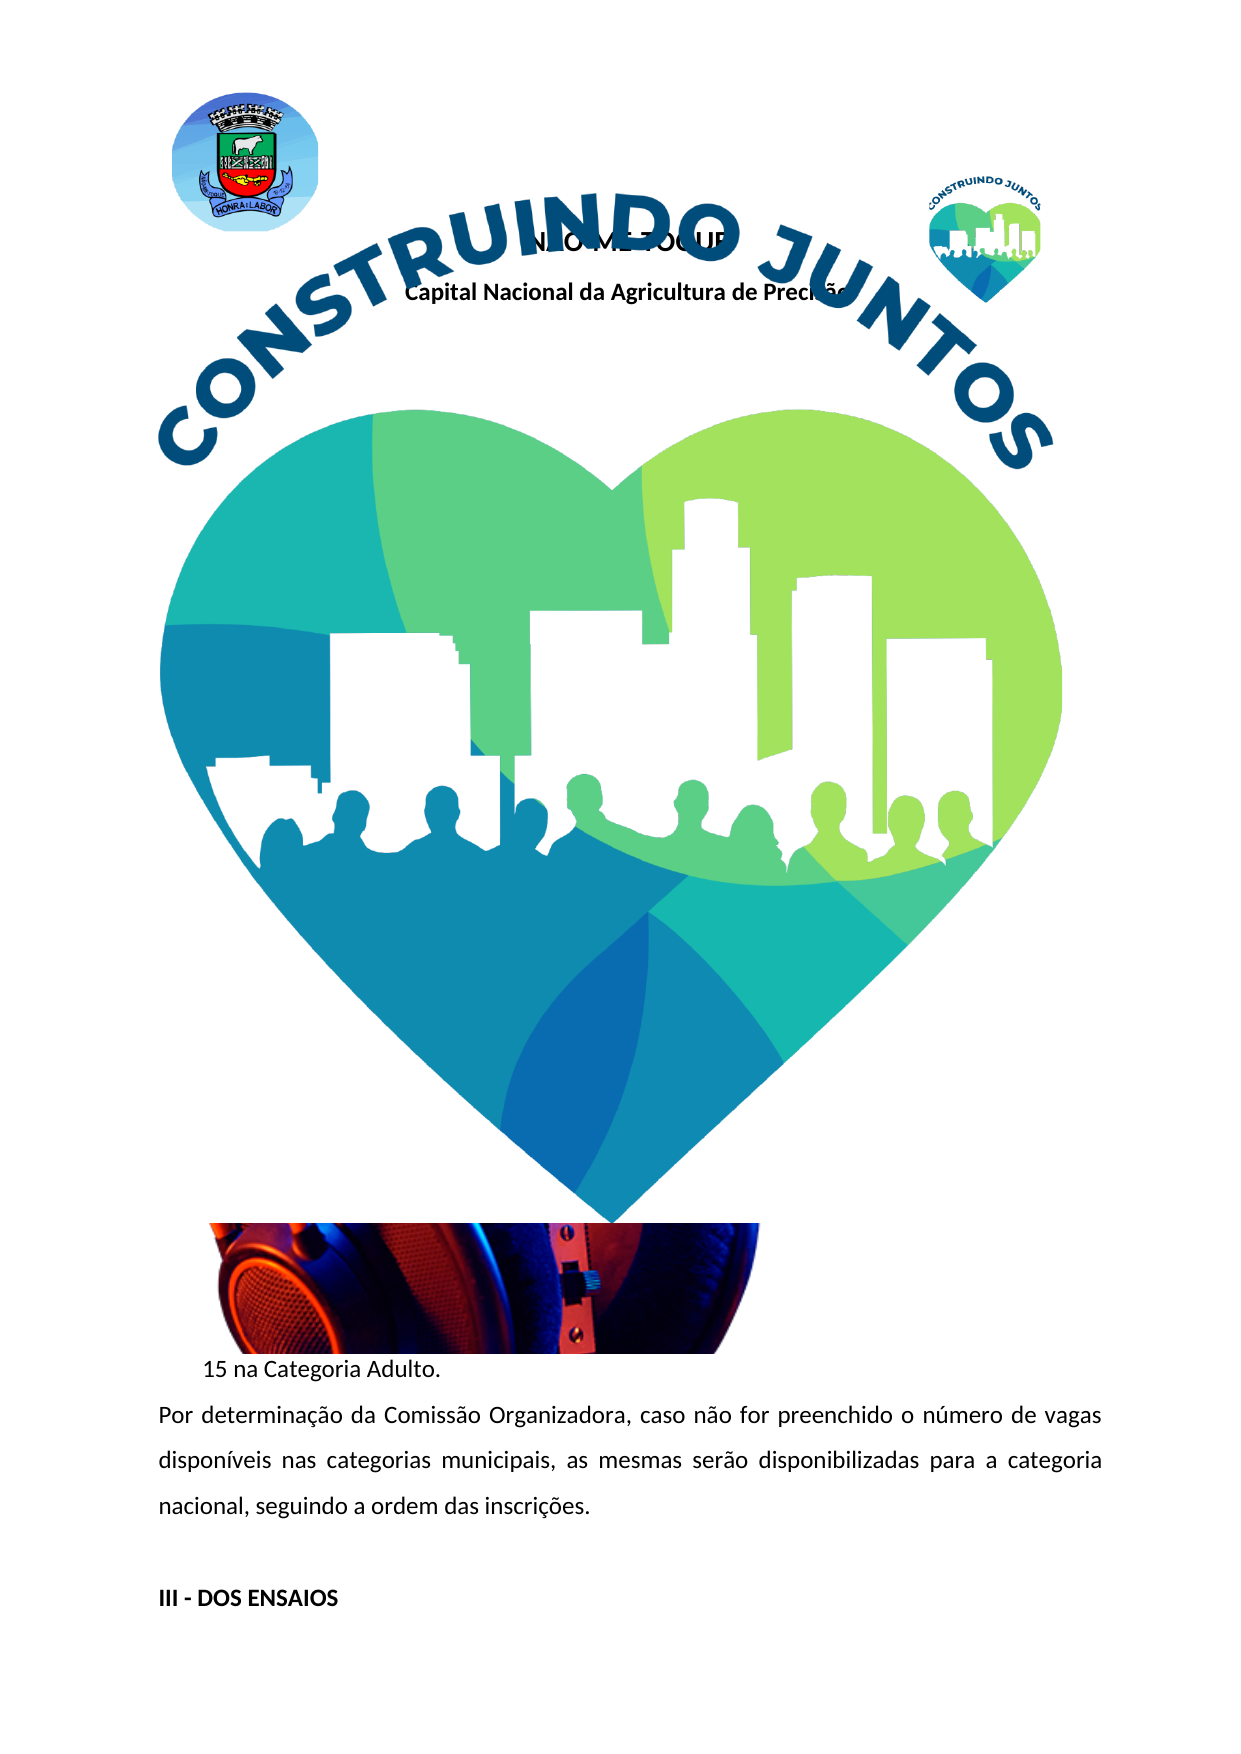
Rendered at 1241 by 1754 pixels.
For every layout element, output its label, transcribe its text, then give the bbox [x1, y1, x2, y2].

picture [158, 92, 1063, 1354]
text Por determinação da Comissão Organizadora, caso não for preenchido o número de vagas disponíveis nas categorias municipais, as mesmas serão disponibilizadas para a categoria nacional, seguindo a ordem das inscrições. [158, 1399, 1104, 1521]
text III - DOS ENSAIOS [158, 1582, 1104, 1612]
list 40 vagas na categoria nacional, sendo 15 na categoria infantil, 10 na categoria juvenil e 15 na Categoria Adulto. [158, 1353, 1104, 1384]
